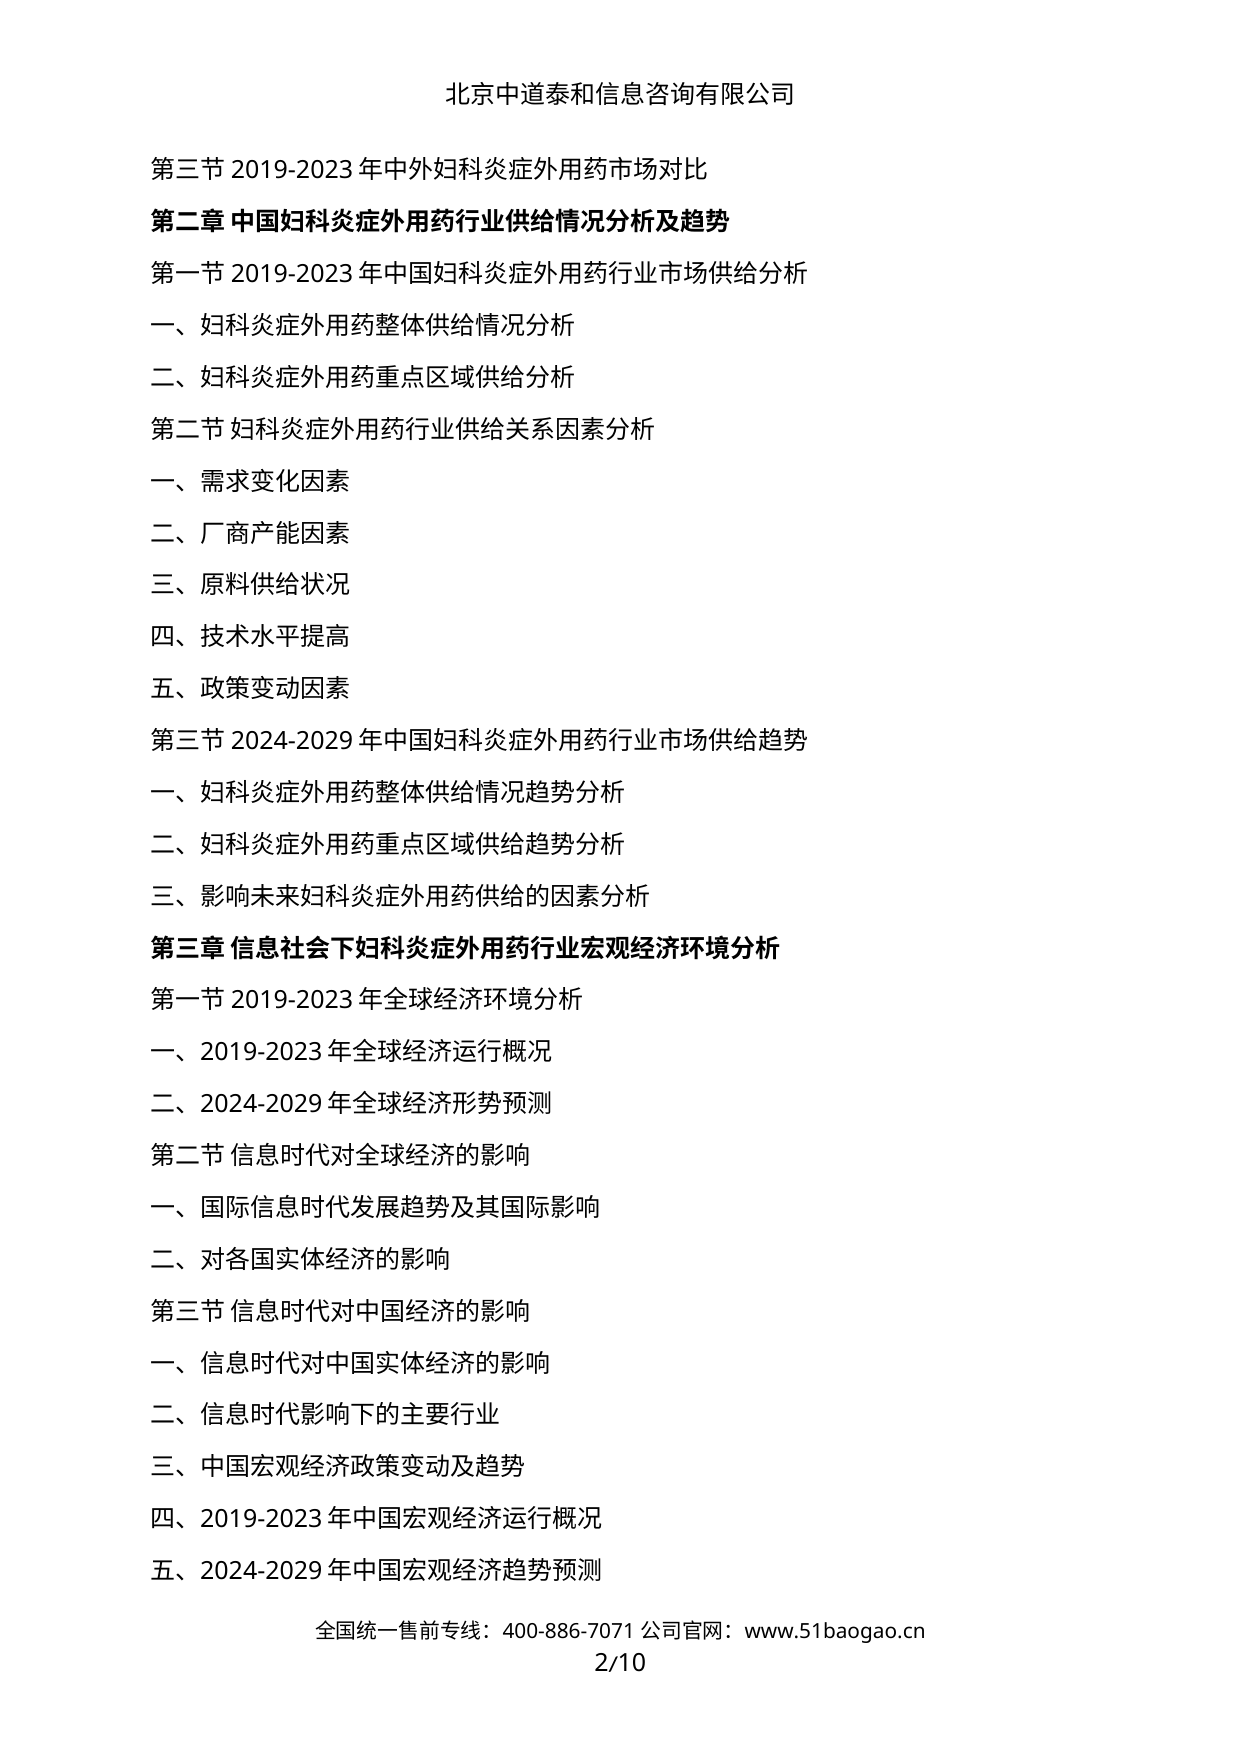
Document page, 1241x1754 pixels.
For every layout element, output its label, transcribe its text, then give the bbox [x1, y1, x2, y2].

text 第二节 信息时代对全球经济的影响 [150, 1136, 1090, 1172]
text 第二章 中国妇科炎症外用药行业供给情况分析及趋势 [150, 202, 1090, 238]
text 第三节 2019-2023年中外妇科炎症外用药市场对比 [150, 150, 1090, 186]
text 一、需求变化因素 [150, 461, 1090, 497]
text 二、厂商产能因素 [150, 513, 1090, 549]
text 五、政策变动因素 [150, 669, 1090, 705]
text 三、原料供给状况 [150, 565, 1090, 601]
text 三、影响未来妇科炎症外用药供给的因素分析 [150, 876, 1090, 912]
text 一、妇科炎症外用药整体供给情况趋势分析 [150, 772, 1090, 809]
text 一、国际信息时代发展趋势及其国际影响 [150, 1187, 1090, 1224]
text 第二节 妇科炎症外用药行业供给关系因素分析 [150, 409, 1090, 446]
text 第一节 2019-2023年中国妇科炎症外用药行业市场供给分析 [150, 254, 1090, 290]
text 二、妇科炎症外用药重点区域供给趋势分析 [150, 824, 1090, 861]
text 一、信息时代对中国实体经济的影响 [150, 1343, 1090, 1379]
text 一、妇科炎症外用药整体供给情况分析 [150, 306, 1090, 342]
text 二、妇科炎症外用药重点区域供给分析 [150, 357, 1090, 394]
text 二、对各国实体经济的影响 [150, 1239, 1090, 1276]
text 第一节 2019-2023年全球经济环境分析 [150, 980, 1090, 1016]
text 四、2019-2023年中国宏观经济运行概况 [150, 1499, 1090, 1535]
text 二、信息时代影响下的主要行业 [150, 1395, 1090, 1431]
text 二、2024-2029年全球经济形势预测 [150, 1084, 1090, 1120]
text 五、2024-2029年中国宏观经济趋势预测 [150, 1551, 1090, 1587]
text 三、中国宏观经济政策变动及趋势 [150, 1447, 1090, 1483]
text 第三节 2024-2029年中国妇科炎症外用药行业市场供给趋势 [150, 721, 1090, 757]
text 第三节 信息时代对中国经济的影响 [150, 1291, 1090, 1327]
text 第三章 信息社会下妇科炎症外用药行业宏观经济环境分析 [150, 928, 1090, 964]
text 四、技术水平提高 [150, 617, 1090, 653]
text 一、2019-2023年全球经济运行概况 [150, 1032, 1090, 1068]
